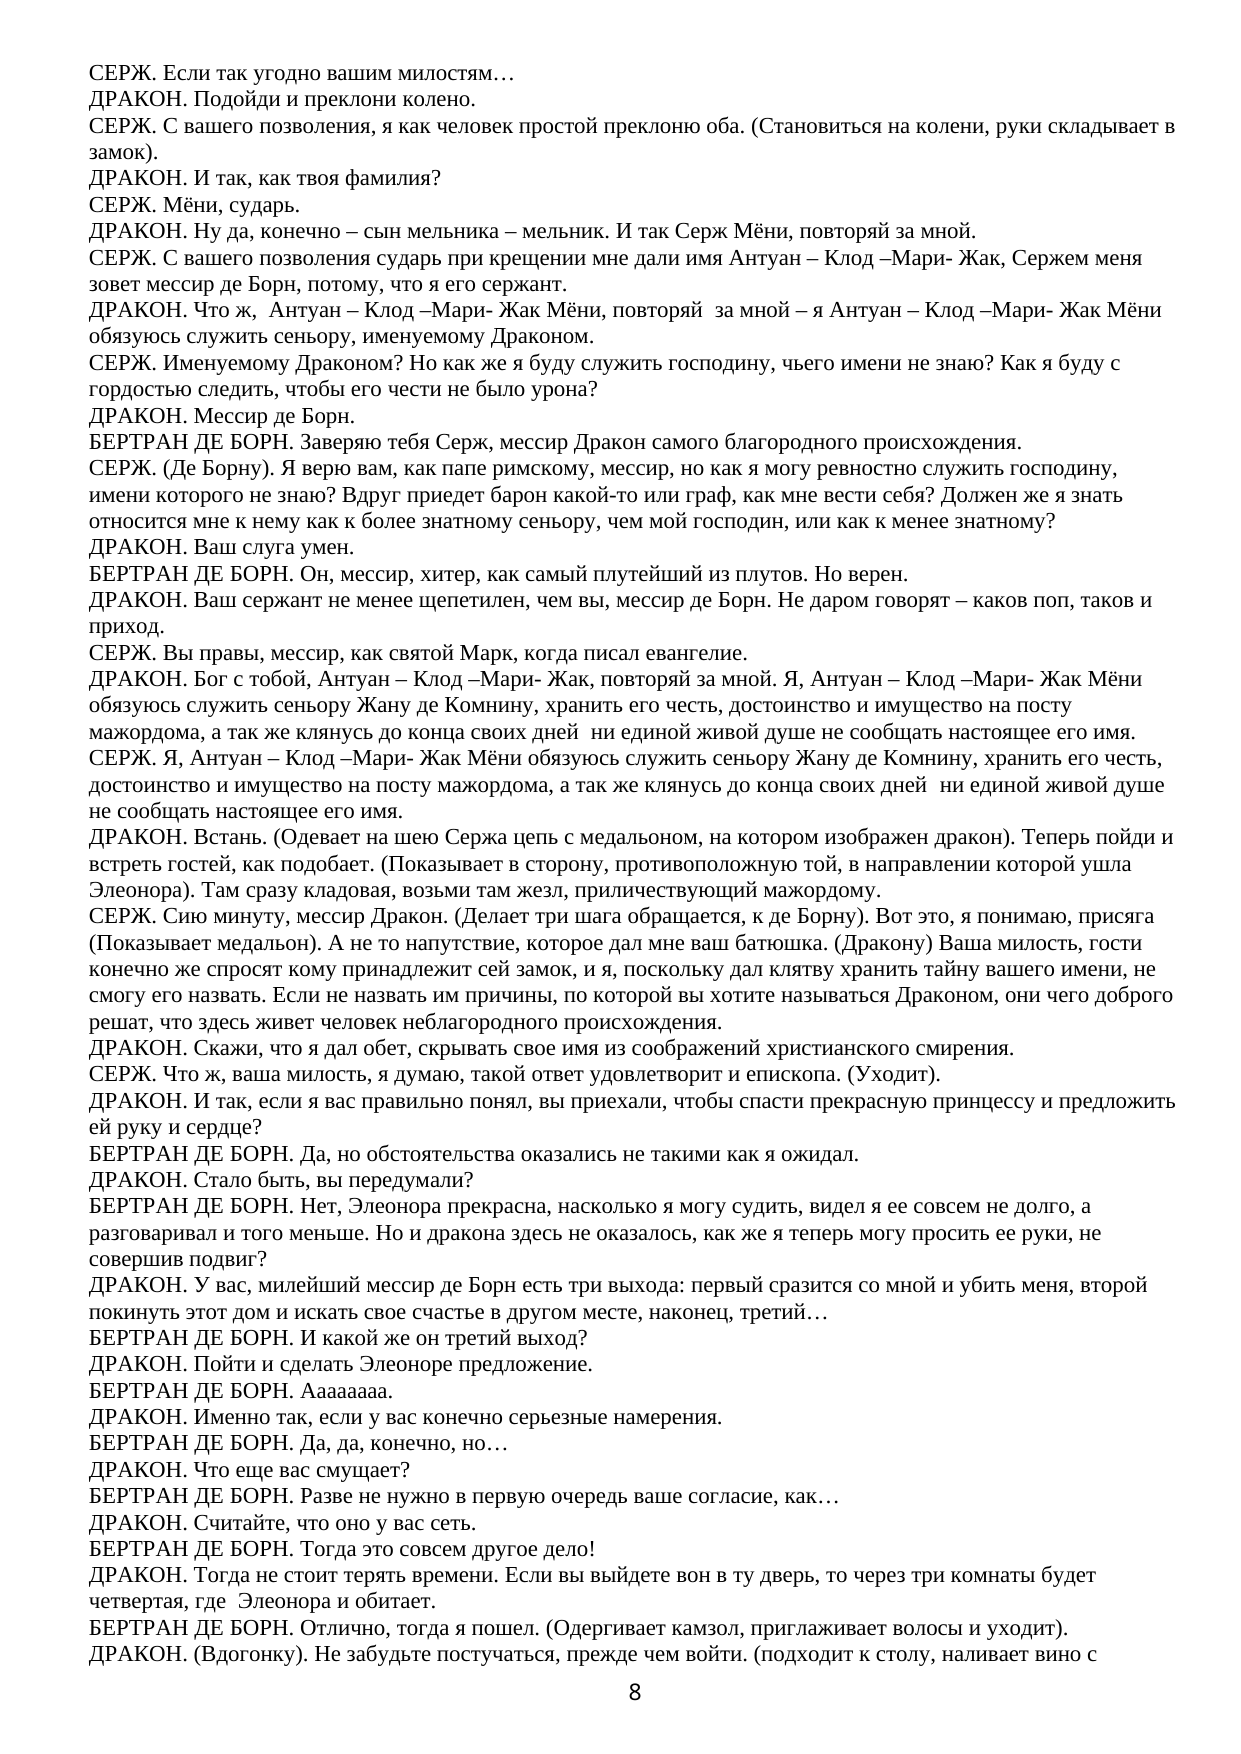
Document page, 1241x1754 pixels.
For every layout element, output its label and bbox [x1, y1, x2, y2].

text [89, 59, 1181, 1667]
